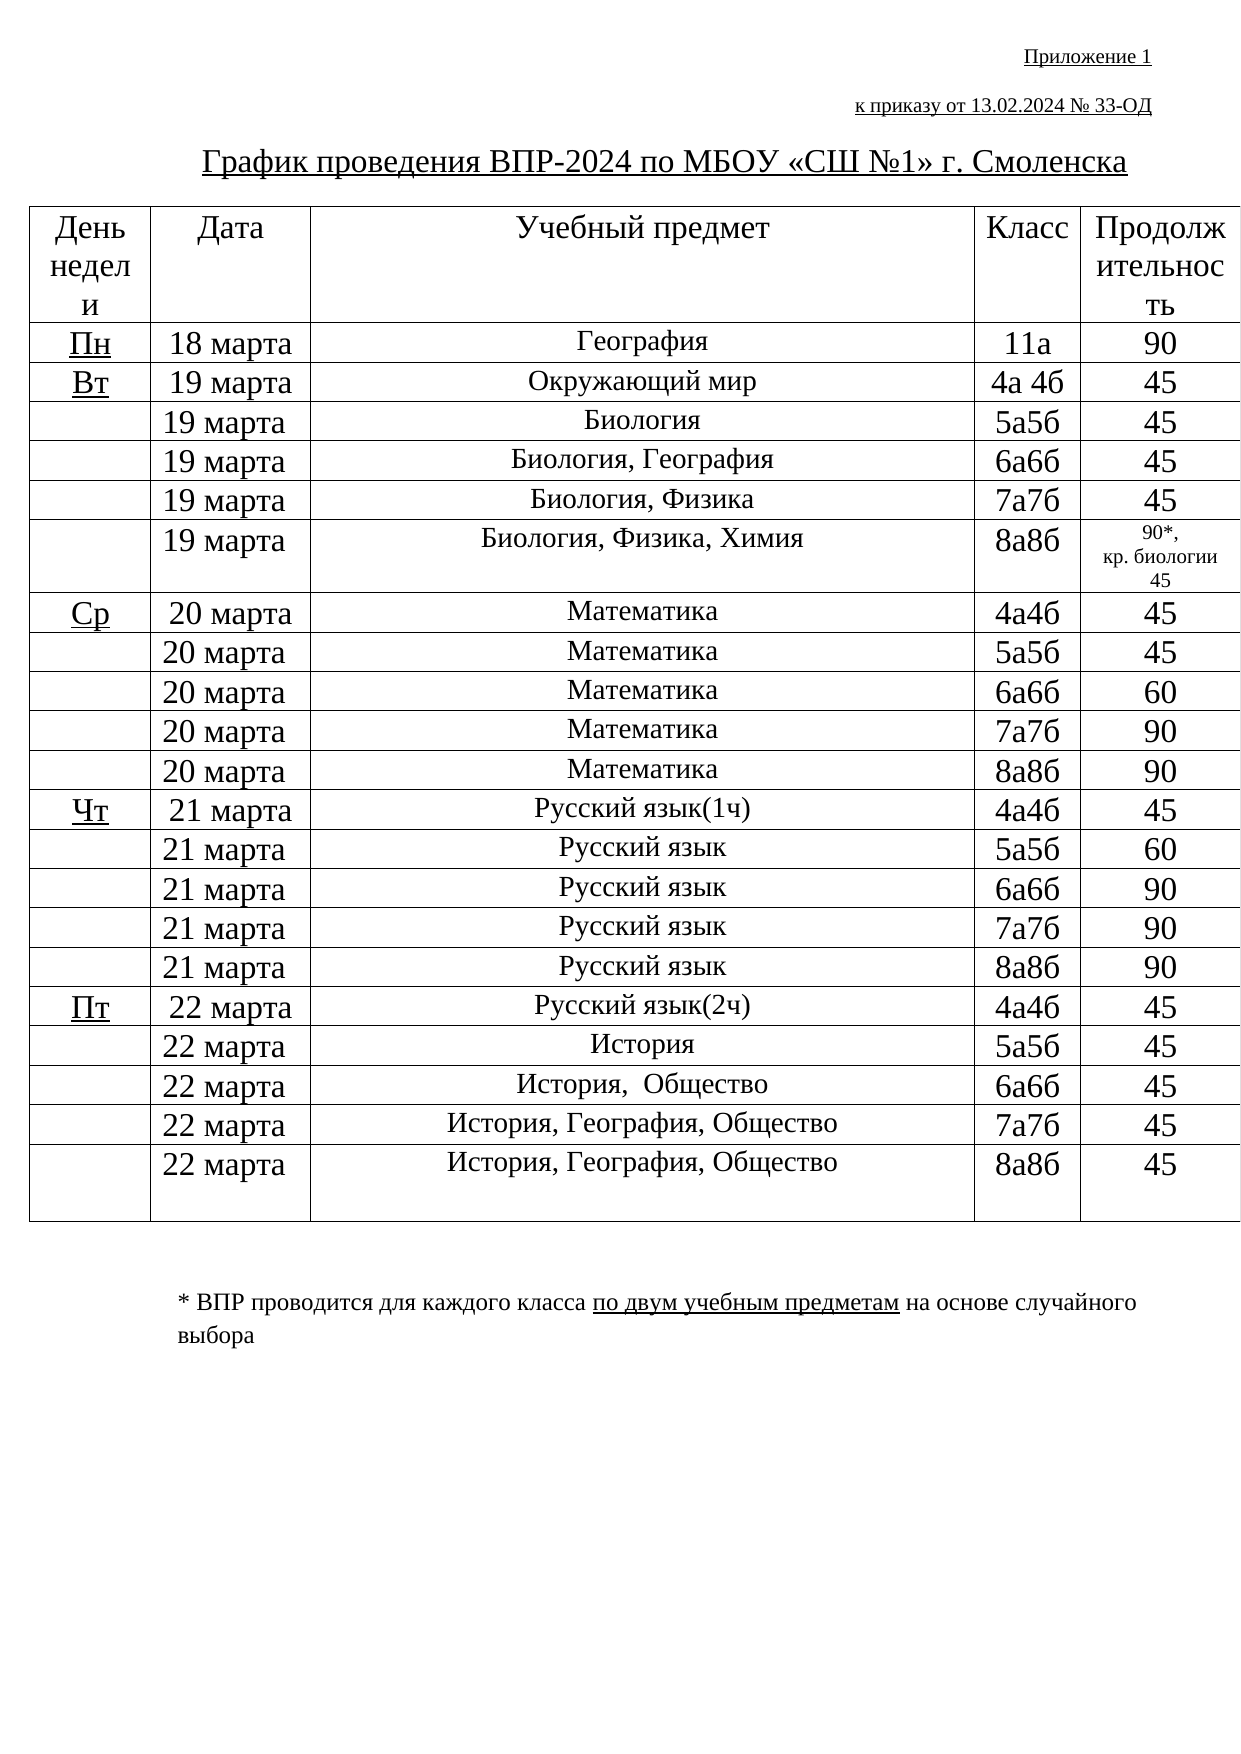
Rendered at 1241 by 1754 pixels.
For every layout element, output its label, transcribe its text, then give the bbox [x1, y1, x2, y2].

table_cell 19 марта [151, 363, 310, 401]
table_cell 8а8б [975, 751, 1080, 789]
table_cell Русский язык [311, 830, 974, 868]
table_cell 45 [1081, 593, 1240, 632]
table_cell 90*, кр. биологии 45 [1081, 520, 1240, 592]
table_cell 45 [1081, 1145, 1240, 1221]
table_cell [30, 751, 150, 789]
table_cell [30, 830, 150, 868]
table_cell Биология, Физика [311, 481, 974, 519]
table_cell 22 марта [151, 987, 310, 1025]
table_cell История [311, 1026, 974, 1065]
table_cell Пн [30, 323, 150, 362]
table_cell 21 марта [151, 869, 310, 907]
table_cell 45 [1081, 1066, 1240, 1104]
table_cell 21 марта [151, 948, 310, 986]
table_cell 45 [1081, 402, 1240, 440]
table_cell 60 [1081, 672, 1240, 710]
table_cell 45 [1081, 481, 1240, 519]
table_cell 6а6б [975, 869, 1080, 907]
table_cell Окружающий мир [311, 363, 974, 401]
table_cell [30, 633, 150, 671]
table_cell [30, 1105, 150, 1143]
table_cell 21 марта [151, 908, 310, 947]
table_cell Вт [30, 363, 150, 401]
text Приложение 1 [177, 44, 1152, 68]
table_cell 20 марта [151, 751, 310, 789]
table_header Продолжительность [1081, 207, 1240, 322]
table_cell [30, 481, 150, 519]
table_cell 90 [1081, 948, 1240, 986]
table_cell География [311, 323, 974, 362]
table_cell 4а 4б [975, 363, 1080, 401]
table_cell 4а4б [975, 593, 1080, 632]
table_cell 45 [1081, 987, 1240, 1025]
table_cell История, Общество [311, 1066, 974, 1104]
table_cell [30, 441, 150, 480]
table_cell 20 марта [151, 672, 310, 710]
table_cell Ср [30, 593, 150, 632]
table_cell Математика [311, 711, 974, 750]
table_cell 45 [1081, 1026, 1240, 1065]
table_cell 8а8б [975, 1145, 1080, 1221]
table_cell История, География, Общество [311, 1105, 974, 1143]
table_header День недели [30, 207, 150, 322]
table_cell Биология, Физика, Химия [311, 520, 974, 592]
text к приказу от 13.02.2024 № 33-ОД [177, 93, 1152, 117]
text График проведения ВПР-2024 по МБОУ «СШ №1» г. Смоленска [177, 141, 1152, 179]
table_cell 22 марта [151, 1145, 310, 1221]
table_cell 22 марта [151, 1105, 310, 1143]
table_cell 90 [1081, 711, 1240, 750]
table_cell Русский язык(1ч) [311, 790, 974, 828]
table_cell Биология, География [311, 441, 974, 480]
table_cell [30, 520, 150, 592]
table_cell 6а6б [975, 1066, 1080, 1104]
table_cell 90 [1081, 869, 1240, 907]
table_cell 90 [1081, 323, 1240, 362]
table_cell [30, 711, 150, 750]
table_cell Русский язык [311, 869, 974, 907]
table_cell История, География, Общество [311, 1145, 974, 1221]
table_cell 90 [1081, 751, 1240, 789]
table_cell 20 марта [151, 711, 310, 750]
table_cell Математика [311, 593, 974, 632]
table_cell 19 марта [151, 402, 310, 440]
table_cell [30, 869, 150, 907]
text * ВПР проводится для каждого класса по двум учебным предметам на основе случайного выбора [177, 1287, 1152, 1349]
table_cell 6а6б [975, 441, 1080, 480]
table_cell 90 [1081, 908, 1240, 947]
table_cell 45 [1081, 633, 1240, 671]
table_cell [30, 1026, 150, 1065]
table_cell 6а6б [975, 672, 1080, 710]
table_cell 21 марта [151, 790, 310, 828]
table_cell 20 марта [151, 593, 310, 632]
table_cell 7а7б [975, 1105, 1080, 1143]
table_cell Математика [311, 672, 974, 710]
table_cell Русский язык [311, 908, 974, 947]
table_cell 19 марта [151, 481, 310, 519]
table_cell Чт [30, 790, 150, 828]
table_cell 20 марта [151, 633, 310, 671]
table_cell 21 марта [151, 830, 310, 868]
table_cell 45 [1081, 363, 1240, 401]
table_cell Русский язык [311, 948, 974, 986]
table_cell 45 [1081, 1105, 1240, 1143]
table_cell 19 марта [151, 441, 310, 480]
table_cell [30, 1066, 150, 1104]
table_cell 11а [975, 323, 1080, 362]
table_cell 7а7б [975, 908, 1080, 947]
table_cell 8а8б [975, 520, 1080, 592]
table_cell 45 [1081, 790, 1240, 828]
table_cell [30, 402, 150, 440]
table_cell 7а7б [975, 711, 1080, 750]
table_cell 45 [1081, 441, 1240, 480]
table_cell [30, 1145, 150, 1221]
table_cell Математика [311, 633, 974, 671]
table_cell Математика [311, 751, 974, 789]
table_header Учебный предмет [311, 207, 974, 322]
table_cell [30, 948, 150, 986]
table_cell Пт [30, 987, 150, 1025]
table_cell 7а7б [975, 481, 1080, 519]
table_cell 4а4б [975, 987, 1080, 1025]
table_cell 60 [1081, 830, 1240, 868]
table_cell 19 марта [151, 520, 310, 592]
table_cell 18 марта [151, 323, 310, 362]
table_cell 4а4б [975, 790, 1080, 828]
table_cell 5а5б [975, 402, 1080, 440]
table_header Класс [975, 207, 1080, 322]
table_cell [30, 672, 150, 710]
table_cell 5а5б [975, 830, 1080, 868]
table_cell Биология [311, 402, 974, 440]
table_cell 8а8б [975, 948, 1080, 986]
table_header Дата [151, 207, 310, 322]
table_cell 5а5б [975, 1026, 1080, 1065]
table_cell [30, 908, 150, 947]
table_cell 22 марта [151, 1066, 310, 1104]
table_cell 5а5б [975, 633, 1080, 671]
table_cell Русский язык(2ч) [311, 987, 974, 1025]
table_cell 22 марта [151, 1026, 310, 1065]
